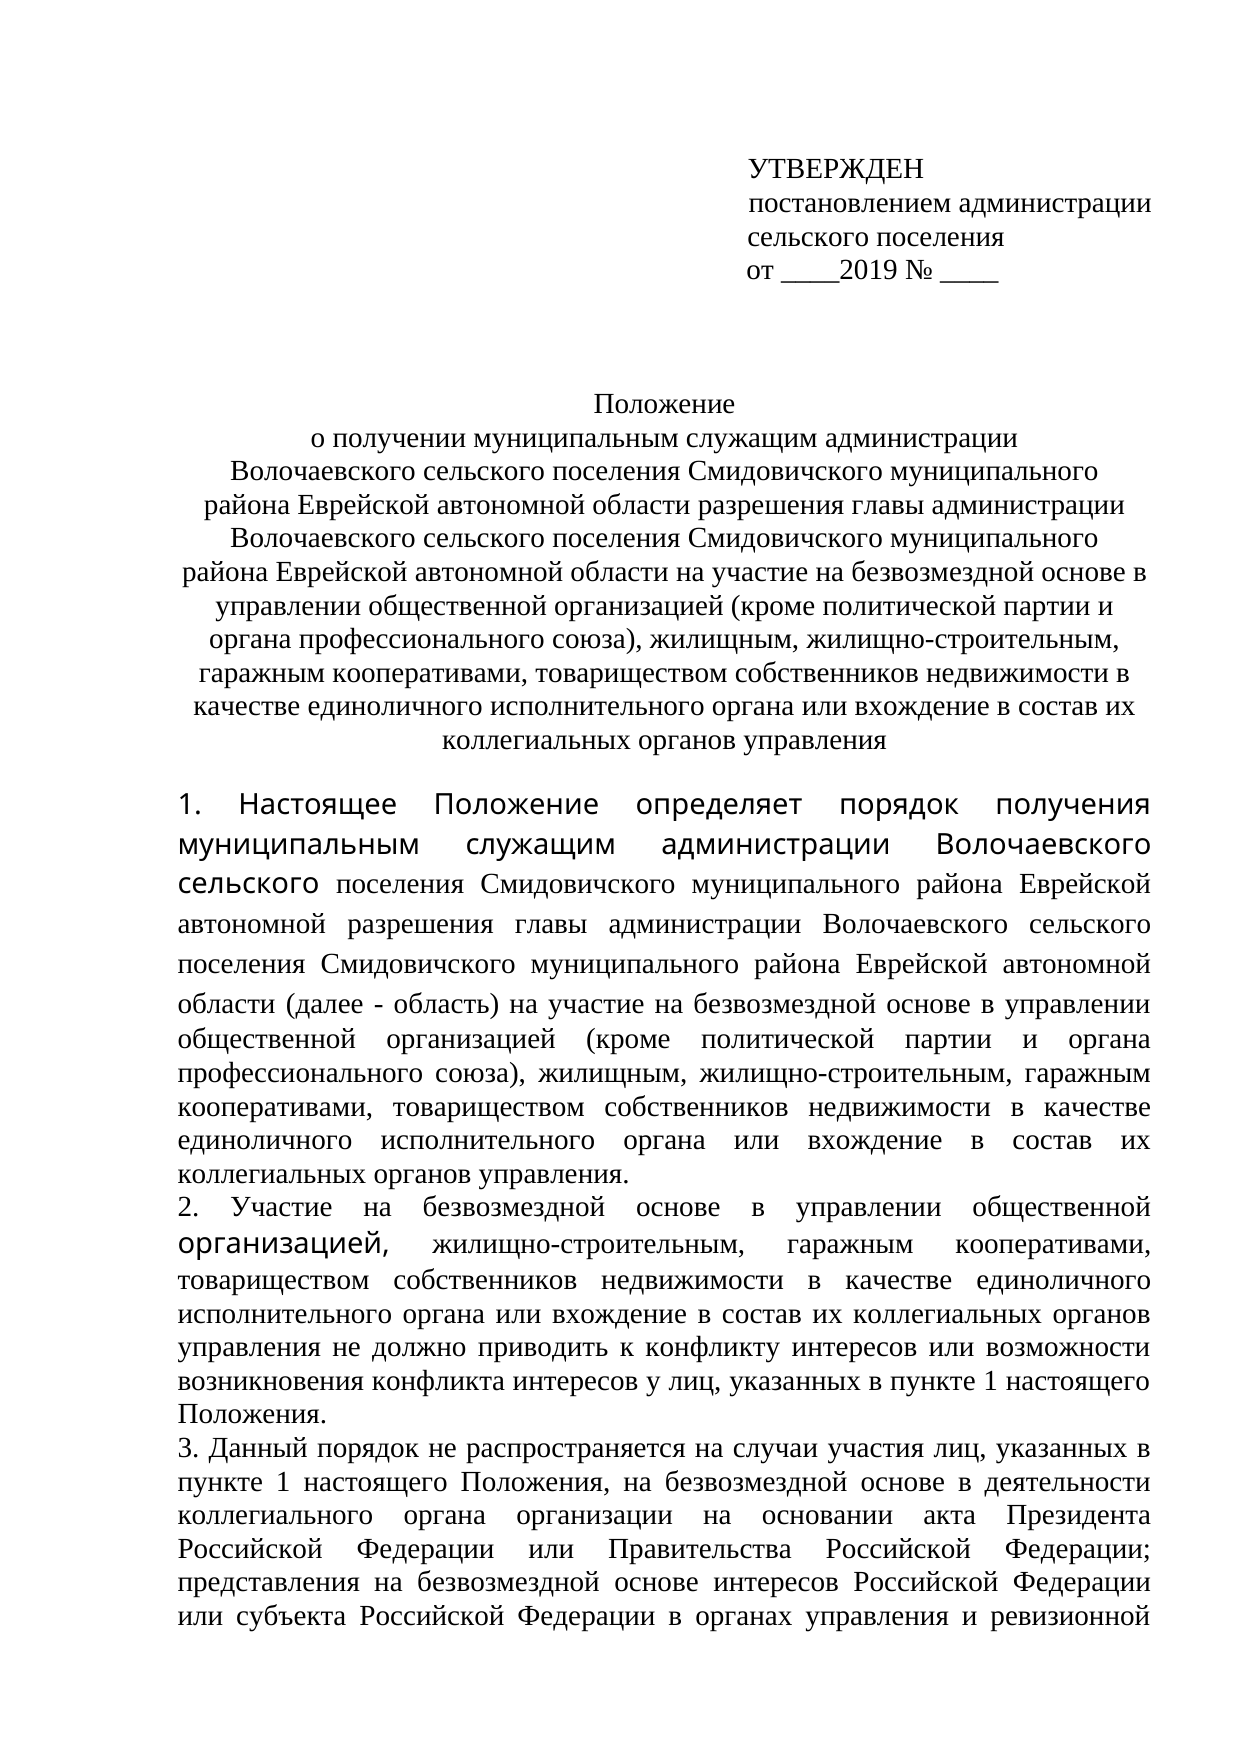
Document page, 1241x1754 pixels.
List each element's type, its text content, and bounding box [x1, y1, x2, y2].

text коллегиальных органов управления [177, 722, 1152, 755]
text района Еврейской автономной области разрешения главы администрации [177, 487, 1152, 521]
text о получении муниципальным служащим администрации [177, 420, 1152, 453]
text Положение [177, 386, 1152, 420]
text Волочаевского сельского поселения Смидовичского муниципального [177, 453, 1152, 487]
text органа профессионального союза), жилищным, жилищно-строительным, [177, 621, 1152, 655]
text 1. Настоящее Положение определяет порядок получения муниципальным служащим администрации Волочаевского сельского поселения Смидовичского муниципального района Еврейской автономной разрешения главы администрации Волочаевского сельского поселения Смидовичского муниципального района Еврейской автономной области (далее - область) на участие на безвозмездной основе в управлении общественной организацией (кроме политической партии и органа профессионального союза), жилищным, жилищно-строительным, гаражным кооперативами, товариществом собственников недвижимости в качестве единоличного исполнительного органа или вхождение в состав их коллегиальных органов управления. [177, 783, 1152, 1189]
text гаражным кооперативами, товариществом собственников недвижимости в [177, 655, 1152, 688]
text Волочаевского сельского поселения Смидовичского муниципального [177, 521, 1152, 554]
text 2. Участие на безвозмездной основе в управлении общественной организацией, жилищно-строительным, гаражным кооперативами, товариществом собственников недвижимости в качестве единоличного исполнительного органа или вхождение в состав их коллегиальных органов управления не должно приводить к конфликту интересов или возможности возникновения конфликта интересов у лиц, указанных в пункте 1 настоящего Положения. [177, 1189, 1152, 1430]
text постановлением администрации [177, 185, 1152, 219]
text УТВЕРЖДЕН [177, 152, 1152, 185]
text района Еврейской автономной области на участие на безвозмездной основе в [177, 554, 1152, 588]
text управлении общественной организацией (кроме политической партии и [177, 588, 1152, 621]
text от ____2019 № ____ [177, 252, 1152, 286]
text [177, 1430, 1152, 1631]
text качестве единоличного исполнительного органа или вхождение в состав их [177, 688, 1152, 722]
text сельского поселения [177, 219, 1152, 252]
